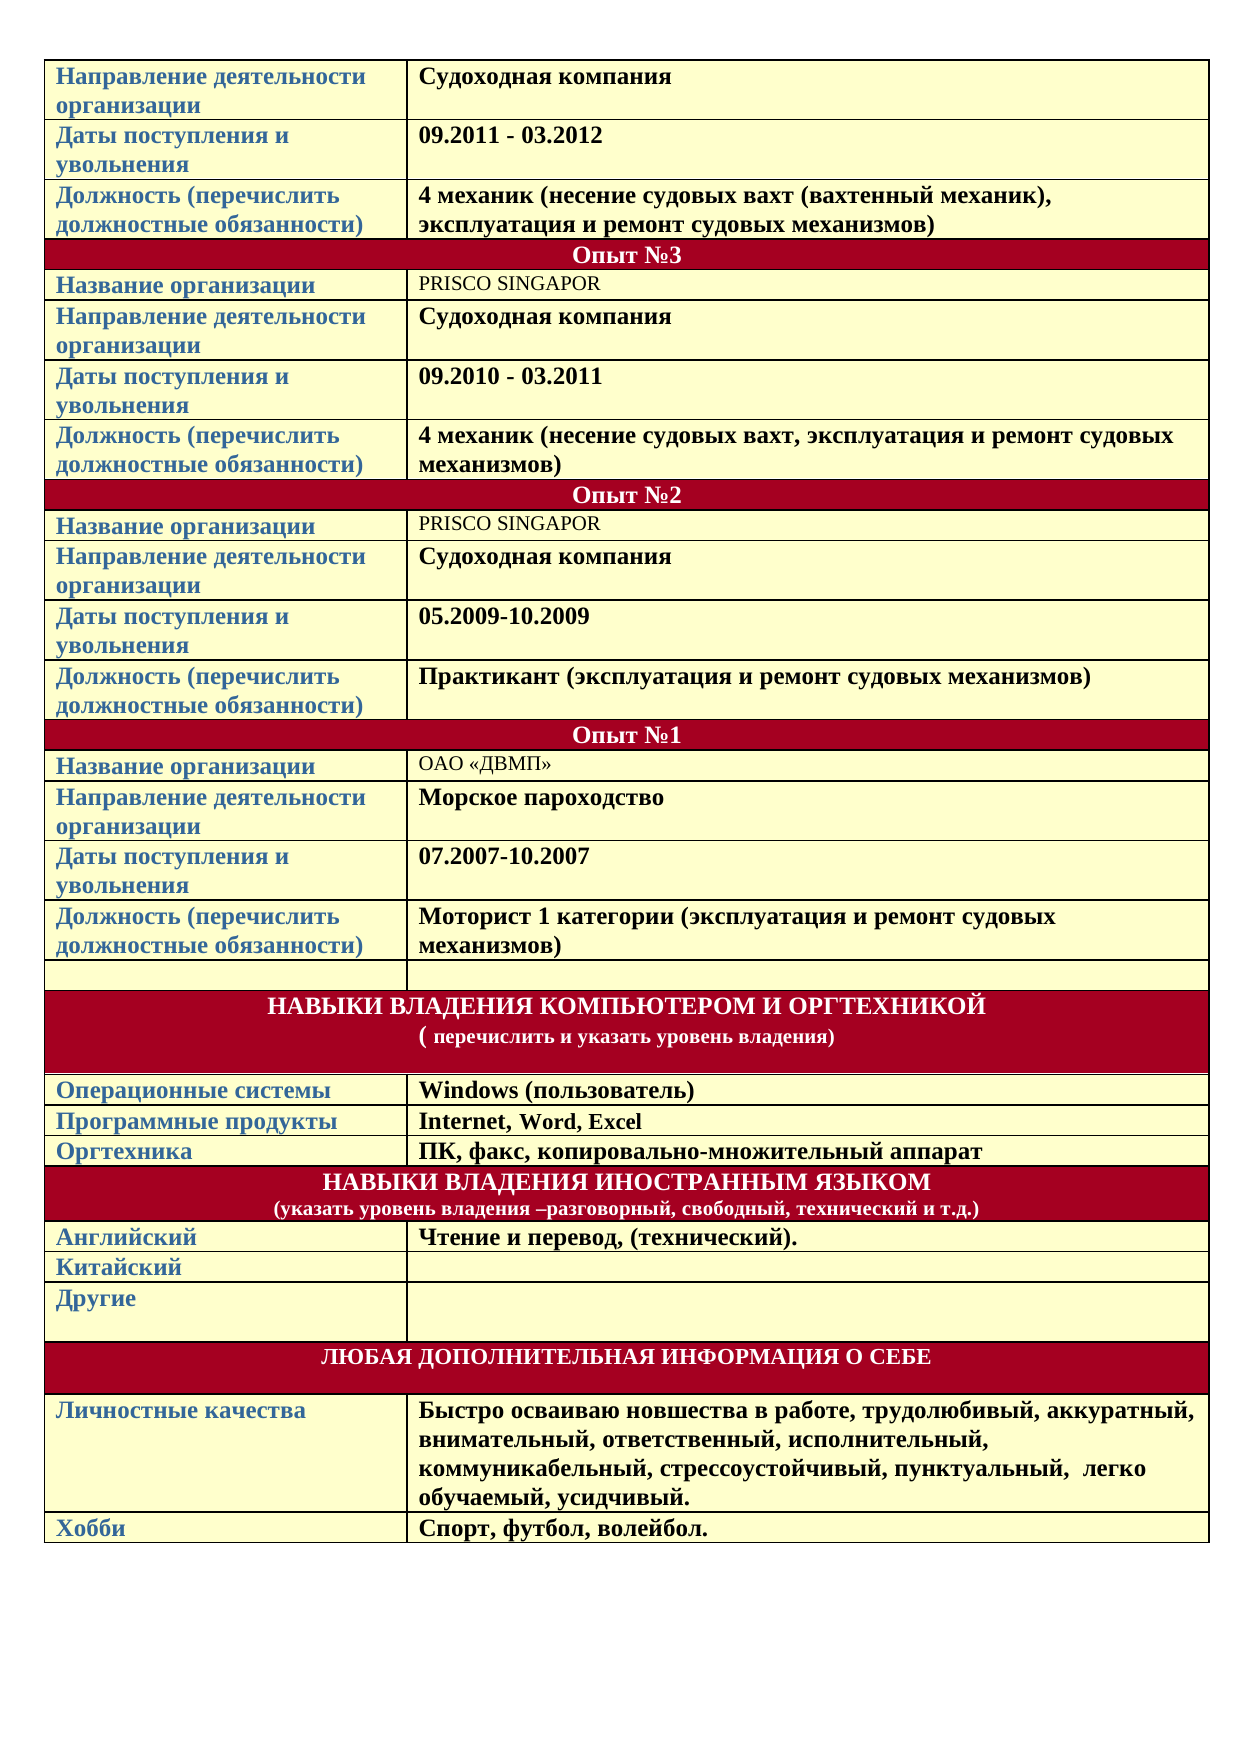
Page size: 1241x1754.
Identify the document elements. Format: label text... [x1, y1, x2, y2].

table_cell Даты поступления и увольнения [45, 841, 406, 899]
table_cell Должность (перечислить должностные обязанности) [45, 420, 406, 478]
table_cell Судоходная компания [408, 301, 1208, 359]
table_cell Направление деятельности организации [45, 541, 406, 599]
table_cell НАВЫКИ ВЛАДЕНИЯ КОМПЬЮТЕРОМ И ОРГТЕХНИКОЙ ( перечислить и указать уровень владения) [45, 991, 1208, 1073]
table_cell Даты поступления и увольнения [45, 601, 406, 659]
table_cell Операционные системы [45, 1075, 406, 1104]
table_cell Даты поступления и увольнения [45, 120, 406, 178]
table_cell Направление деятельности организации [45, 61, 406, 119]
table_cell Опыт №2 [45, 480, 1208, 509]
table_cell Моторист 1 категории (эксплуатация и ремонт судовых механизмов) [408, 901, 1208, 959]
table_cell Даты поступления и увольнения [45, 361, 406, 419]
table_cell Оргтехника [45, 1136, 406, 1165]
table_cell Английский [45, 1222, 406, 1251]
table_cell Спорт, футбол, волейбол. [408, 1513, 1208, 1542]
table_cell Должность (перечислить должностные обязанности) [45, 180, 406, 238]
table_cell Другие [45, 1283, 406, 1341]
table_cell [408, 961, 1208, 990]
table_cell ЛЮБАЯ ДОПОЛНИТЕЛЬНАЯ ИНФОРМАЦИЯ О СЕБЕ [45, 1343, 1208, 1393]
table_cell Internet, Word, Excel [408, 1106, 1208, 1135]
table_cell Должность (перечислить должностные обязанности) [45, 661, 406, 719]
table_cell 05.2009-10.2009 [408, 601, 1208, 659]
table_cell PRISCO SINGAPOR [408, 270, 1208, 299]
table_cell Практикант (эксплуатация и ремонт судовых механизмов) [408, 661, 1208, 719]
table_cell ПК, факс, копировально-множительный аппарат [408, 1136, 1208, 1165]
table_cell Судоходная компания [408, 541, 1208, 599]
table_cell [45, 961, 406, 990]
table_cell Программные продукты [45, 1106, 406, 1135]
table_cell Личностные качества [45, 1395, 406, 1511]
table_cell Опыт №3 [45, 240, 1208, 269]
table_cell Название организации [45, 270, 406, 299]
table_cell Судоходная компания [408, 61, 1208, 119]
table_cell Название организации [45, 511, 406, 540]
table_cell PRISCO SINGAPOR [408, 511, 1208, 540]
table_cell Морское пароходство [408, 782, 1208, 840]
table_cell Направление деятельности организации [45, 782, 406, 840]
table_cell 07.2007-10.2007 [408, 841, 1208, 899]
table_cell 4 механик (несение судовых вахт, эксплуатация и ремонт судовых механизмов) [408, 420, 1208, 478]
table_cell Направление деятельности организации [45, 301, 406, 359]
table_cell 09.2011 - 03.2012 [408, 120, 1208, 178]
table_cell Быстро осваиваю новшества в работе, трудолюбивый, аккуратный, внимательный, ответственный, исполнительный, коммуникабельный, стрессоустойчивый, пунктуальный, легко обучаемый, усидчивый. [408, 1395, 1208, 1511]
table_cell ОАО «ДВМП» [408, 751, 1208, 780]
table_cell 09.2010 - 03.2011 [408, 361, 1208, 419]
table_cell Чтение и перевод, (технический). [408, 1222, 1208, 1251]
table_cell НАВЫКИ ВЛАДЕНИЯ ИНОСТРАННЫМ ЯЗЫКОМ (указать уровень владения –разговорный, свободный, технический и т.д.) [45, 1167, 1208, 1220]
table_cell Китайский [45, 1252, 406, 1281]
table_cell Windows (пользователь) [408, 1075, 1208, 1104]
table_cell Название организации [45, 751, 406, 780]
table_cell [408, 1252, 1208, 1281]
table_cell Опыт №1 [45, 720, 1208, 749]
table_cell 4 механик (несение судовых вахт (вахтенный механик), эксплуатация и ремонт судовых механизмов) [408, 180, 1208, 238]
table_cell [408, 1283, 1208, 1341]
table_cell Хобби [45, 1513, 406, 1542]
table_cell Должность (перечислить должностные обязанности) [45, 901, 406, 959]
